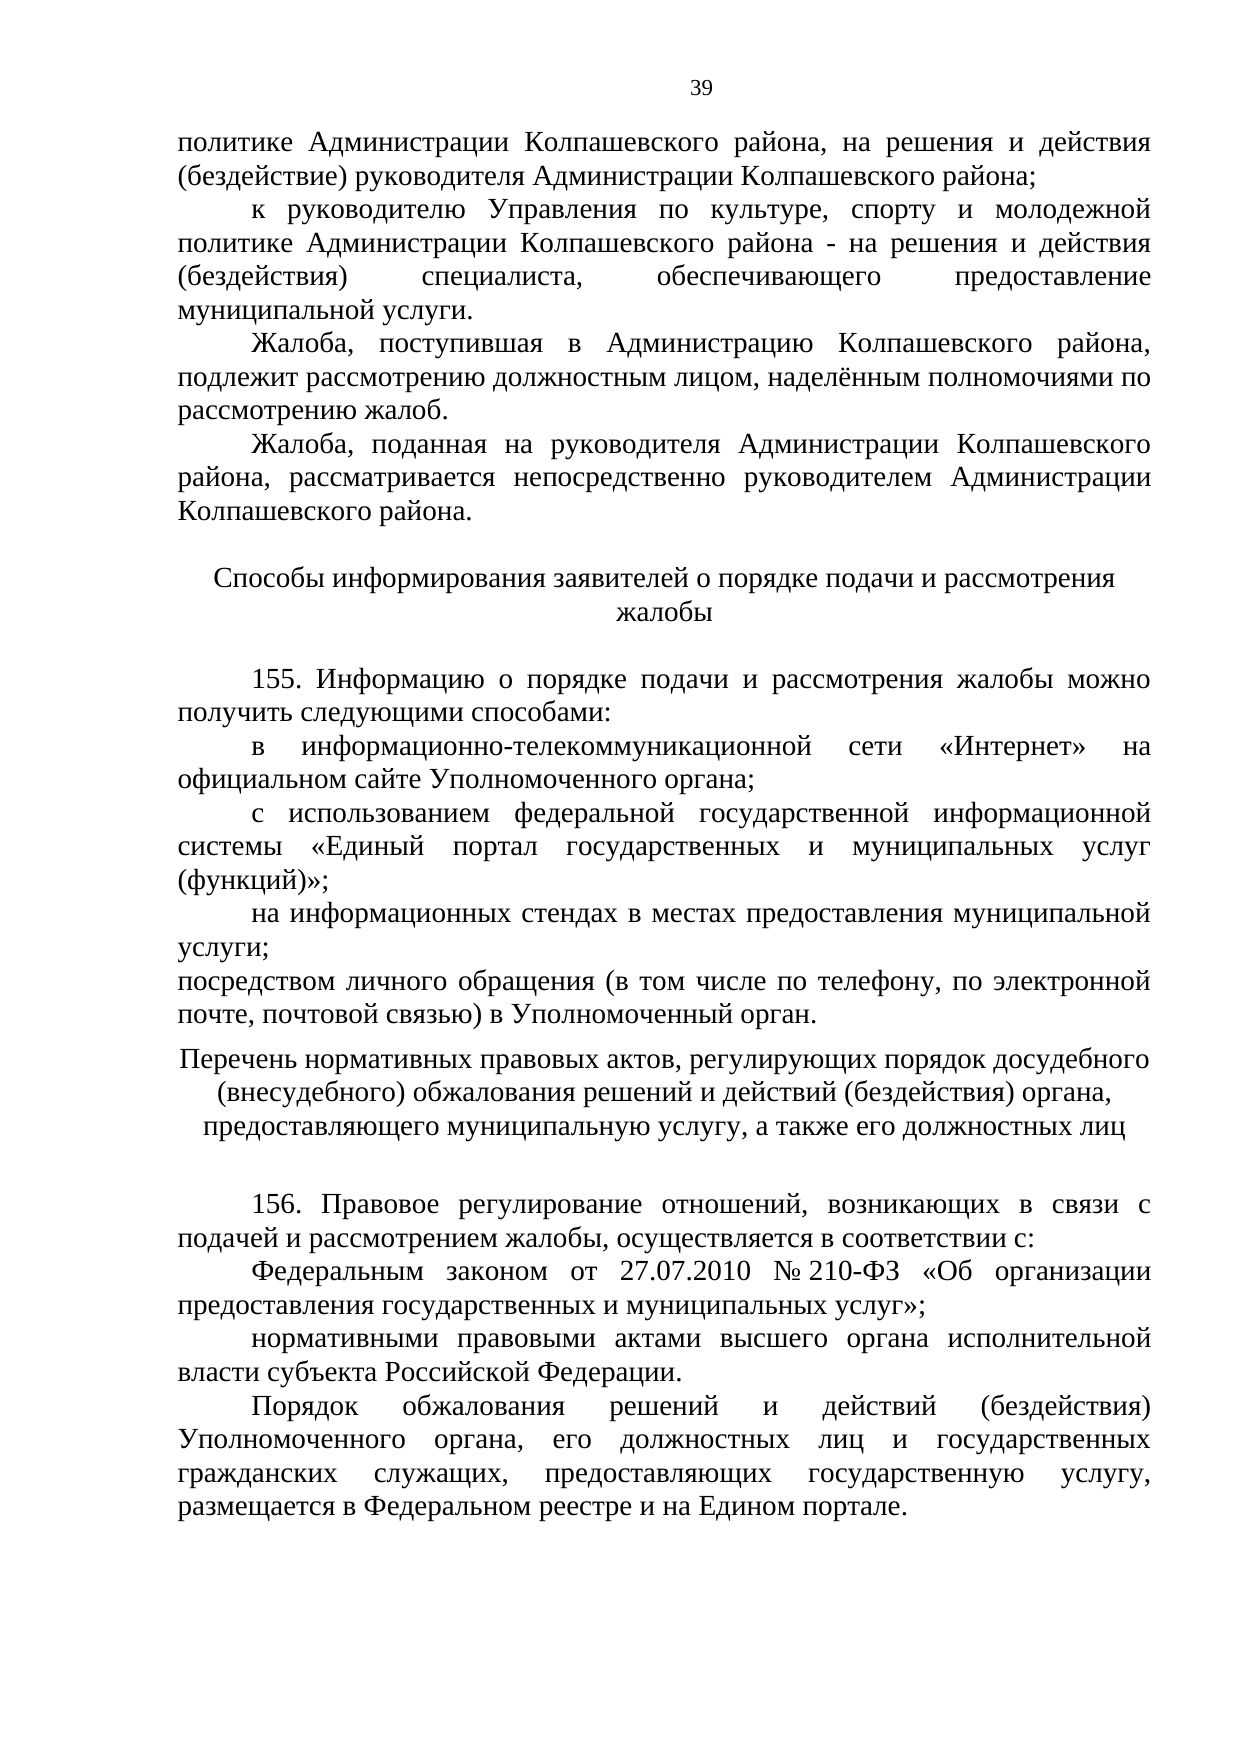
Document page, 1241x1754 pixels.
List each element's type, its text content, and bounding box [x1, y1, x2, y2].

text посредством личного обращения (в том числе по телефону, по электронной почте, почтовой связью) в Уполномоченный орган. [177, 963, 1152, 1030]
text с использованием федеральной государственной информационной системы «Единый портал государственных и муниципальных услуг (функций)»; [177, 795, 1152, 896]
text Жалоба, поданная на руководителя Администрации Колпашевского района, рассматривается непосредственно руководителем Администрации Колпашевского района. [177, 426, 1152, 527]
text Перечень нормативных правовых актов, регулирующих порядок досудебного (внесудебного) обжалования решений и действий (бездействия) органа, предоставляющего муниципальную услугу, а также его должностных лиц [177, 1041, 1152, 1142]
text нормативными правовыми актами высшего органа исполнительной власти субъекта Российской Федерации. [177, 1321, 1152, 1388]
text Жалоба, поступившая в Администрацию Колпашевского района, подлежит рассмотрению должностным лицом, наделённым полномочиями по рассмотрению жалоб. [177, 325, 1152, 426]
text к руководителю Управления по культуре, спорту и молодежной политике Администрации Колпашевского района - на решения и действия (бездействия) специалиста, обеспечивающего предоставление муниципальной услуги. [177, 191, 1152, 325]
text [177, 124, 1152, 191]
text 156. Правовое регулирование отношений, возникающих в связи с подачей и рассмотрением жалобы, осуществляется в соответствии с: [177, 1186, 1152, 1253]
text 155. Информацию о порядке подачи и рассмотрения жалобы можно получить следующими способами: [177, 661, 1152, 728]
text Федеральным законом от 27.07.2010 № 210-ФЗ «Об организации предоставления государственных и муниципальных услуг»; [177, 1253, 1152, 1321]
text в информационно-телекоммуникационной сети «Интернет» на официальном сайте Уполномоченного органа; [177, 728, 1152, 795]
text на информационных стендах в местах предоставления муниципальной услуги; [177, 896, 1152, 963]
text Порядок обжалования решений и действий (бездействия) Уполномоченного органа, его должностных лиц и государственных гражданских служащих, предоставляющих государственную услугу, размещается в Федеральном реестре и на Едином портале. [177, 1388, 1152, 1522]
text Способы информирования заявителей о порядке подачи и рассмотрения жалобы [177, 560, 1152, 627]
